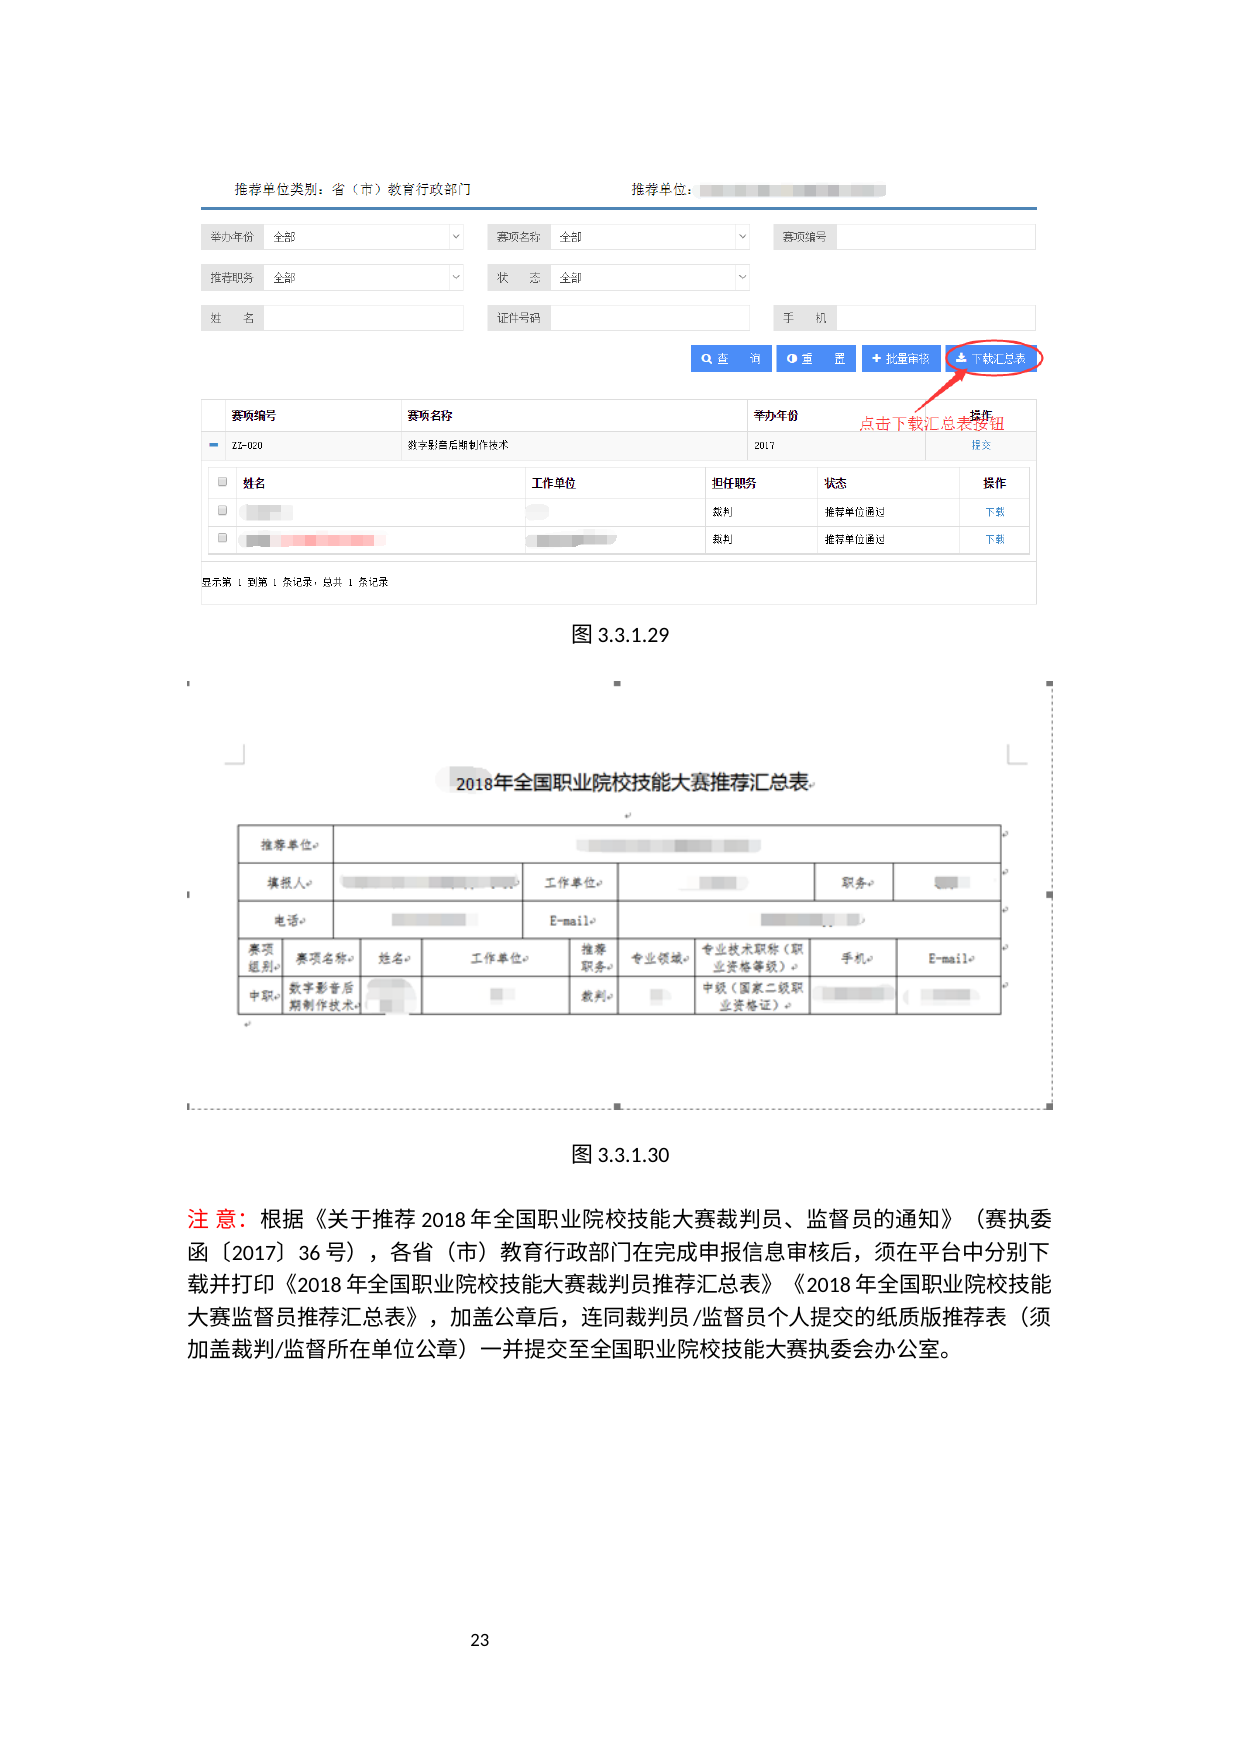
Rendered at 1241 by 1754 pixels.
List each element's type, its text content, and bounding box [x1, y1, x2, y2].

text 注 意：根据《关于推荐2018年全国职业院校技能大赛裁判员、监督员的通知》（赛执委函〔2017〕36号），各省（市）教育行政部门在完成申报信息审核后，须在平台中分别下载并打印《2018年全国职业院校技能大赛裁判员推荐汇总表》《2018年全国职业院校技能大赛监督员推荐汇总表》，加盖公章后，连同裁判员/监督员个人提交的纸质版推荐表（须加盖裁判/监督所在单位公章）一并提交至全国职业院校技能大赛执委会办公室。 [187, 1202, 1053, 1364]
text 图3.3.1.30 [187, 1137, 1053, 1169]
text 图3.3.1.29 [187, 617, 1053, 649]
picture [188, 161, 1052, 608]
picture [187, 681, 1053, 1110]
